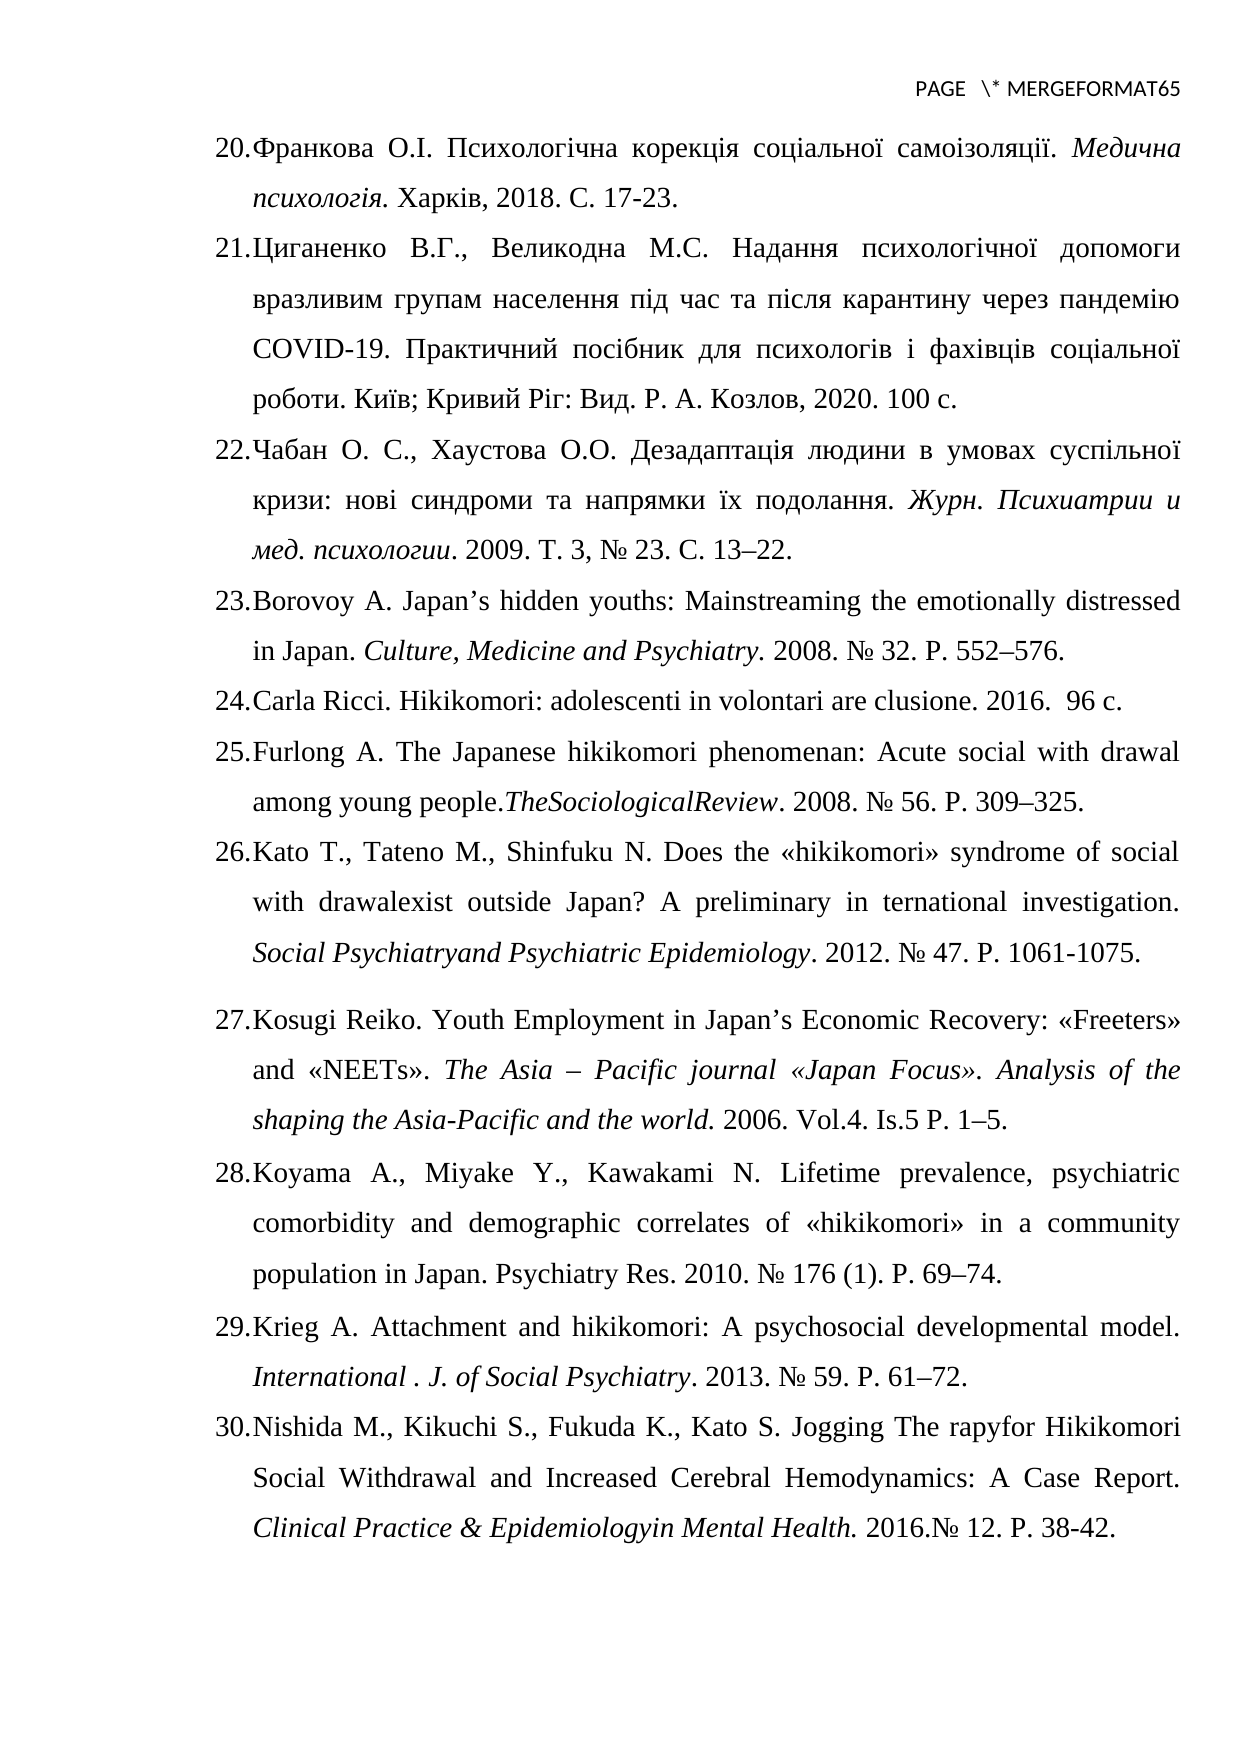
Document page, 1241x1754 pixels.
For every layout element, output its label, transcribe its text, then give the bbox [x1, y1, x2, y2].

list Furlong A. The Japanese hikikomori phenomenan: Acute social with drawal among young people.TheSociologicalReview. 2008. № 56. P. 309–325. [215, 734, 1181, 817]
list Nishida M., Kikuchi S., Fukuda K., Kato S. Jogging The rapyfor Hikikomori Social Withdrawal and Increased Cerebral Hemodynamics: A Case Report. Clinical Practice & Epidemiologyin Mental Health. 2016.№ 12. P. 38-42. [215, 1409, 1181, 1543]
list Kato T., Tateno M., Shinfuku N. Does the «hikikomori» syndrome of social with drawalexist outside Japan? A preliminary in ternational investigation. Social Psychiatryand Psychiatric Epidemiology. 2012. № 47. P. 1061-1075. [215, 834, 1181, 968]
list Циганенко В.Г., Великодна М.С. Надання психологічної допомоги вразливим групам населення під час та після карантину через пандемію COVID-19. Практичний посібник для психологів і фахівців соціальної роботи. Київ; Кривий Ріг: Вид. Р. А. Козлов, 2020. 100 с. [215, 231, 1181, 415]
list Krieg A. Attachment and hikikomori: A psychosocial developmental model. International . J. of Social Psychiatry. 2013. № 59. Р. 61–72. [215, 1309, 1181, 1393]
list Borovoy A. Japan’s hidden youths: Mainstreaming the emotionally distressed in Japan. Culture, Medicine and Psychiatry. 2008. № 32. P. 552–576. [215, 583, 1181, 667]
list Koyama A., Miyake Y., Kawakami N. Lifetime prevalence, psychiatric comorbidity and demographic correlates of «hikikomori» in a community population in Japan. Psychiatry Res. 2010. № 176 (1). P. 69–74. [215, 1155, 1181, 1289]
list Франкова О.І. Психологічна корекція соціальної самоізоляції. Медична психологія. Харків, 2018. С. 17-23. [215, 130, 1181, 214]
list Kosugi Reiko. Youth Employment in Japan’s Economic Recovery: «Freeters» and «NEETs». The Asia – Pacific journal «Japan Focus». Analysis of the shaping the Asia-Pacific and the world. 2006. Vol.4. Is.5 P. 1–5. [215, 1002, 1181, 1136]
list Чабан О. С., Хаустова О.О. Дезадаптація людини в умовах суспільної кризи: нові синдроми та напрямки їх подолання. Журн. Психиатрии и мед. психологии. 2009. Т. 3, № 23. C. 13–22. [215, 432, 1181, 566]
list Carla Ricci. Hikikomori: adolescenti in volontari are clusione. 2016. 96 с. [215, 683, 1181, 717]
